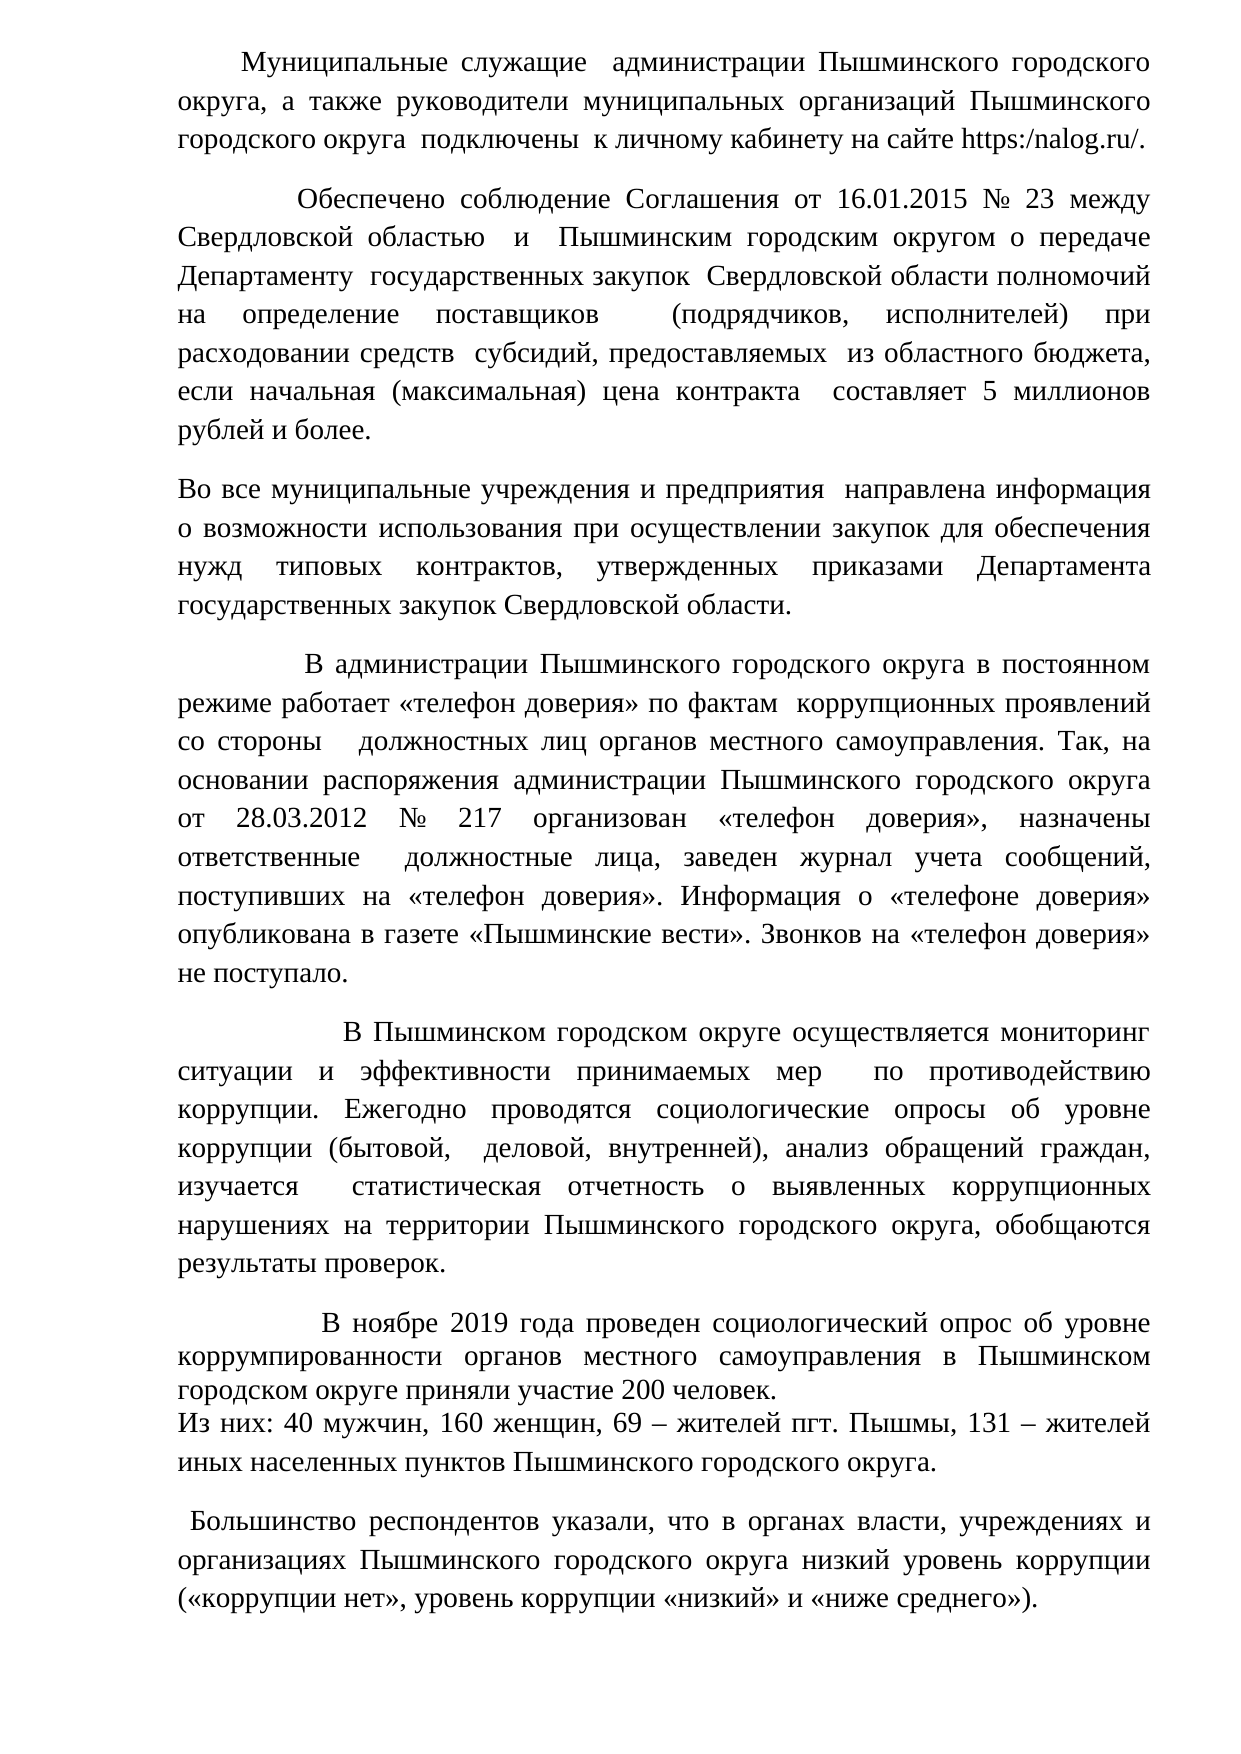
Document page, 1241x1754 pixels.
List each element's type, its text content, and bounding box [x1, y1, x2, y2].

text В администрации Пышминского городского округа в постоянном режиме работает «телефон доверия» по фактам коррупционных проявлений со стороны должностных лиц органов местного самоуправления. Так, на основании распоряжения администрации Пышминского городского округа от 28.03.2012 № 217 организован «телефон доверия», назначены ответственные должностные лица, заведен журнал учета сообщений, поступивших на «телефон доверия». Информация о «телефоне доверия» опубликована в газете «Пышминские вести». Звонков на «телефон доверия» не поступало. [177, 646, 1152, 988]
text Большинство респондентов указали, что в органах власти, учреждениях и организациях Пышминского городского округа низкий уровень коррупции («коррупции нет», уровень коррупции «низкий» и «ниже среднего»). [177, 1503, 1152, 1614]
text Муниципальные служащие администрации Пышминского городского округа, а также руководители муниципальных организаций Пышминского городского округа подключены к личному кабинету на сайте https:/nalog.ru/. [177, 44, 1152, 155]
text В ноябре 2019 года проведен социологический опрос об уровне коррумпированности органов местного самоуправления в Пышминском городском округе приняли участие 200 человек. [177, 1305, 1152, 1405]
text Из них: 40 мужчин, 160 женщин, 69 – жителей пгт. Пышмы, 131 – жителей иных населенных пунктов Пышминского городского округа. [177, 1405, 1152, 1477]
text Во все муниципальные учреждения и предприятия направлена информация о возможности использования при осуществлении закупок для обеспечения нужд типовых контрактов, утвержденных приказами Департамента государственных закупок Свердловской области. [177, 471, 1152, 621]
text В Пышминском городском округе осуществляется мониторинг ситуации и эффективности принимаемых мер по противодействию коррупции. Ежегодно проводятся социологические опросы об уровне коррупции (бытовой, деловой, внутренней), анализ обращений граждан, изучается статистическая отчетность о выявленных коррупционных нарушениях на территории Пышминского городского округа, обобщаются результаты проверок. [177, 1014, 1152, 1279]
text Обеспечено соблюдение Соглашения от 16.01.2015 № 23 между Свердловской областью и Пышминским городским округом о передаче Департаменту государственных закупок Свердловской области полномочий на определение поставщиков (подрядчиков, исполнителей) при расходовании средств субсидий, предоставляемых из областного бюджета, если начальная (максимальная) цена контракта составляет 5 миллионов рублей и более. [177, 181, 1152, 446]
